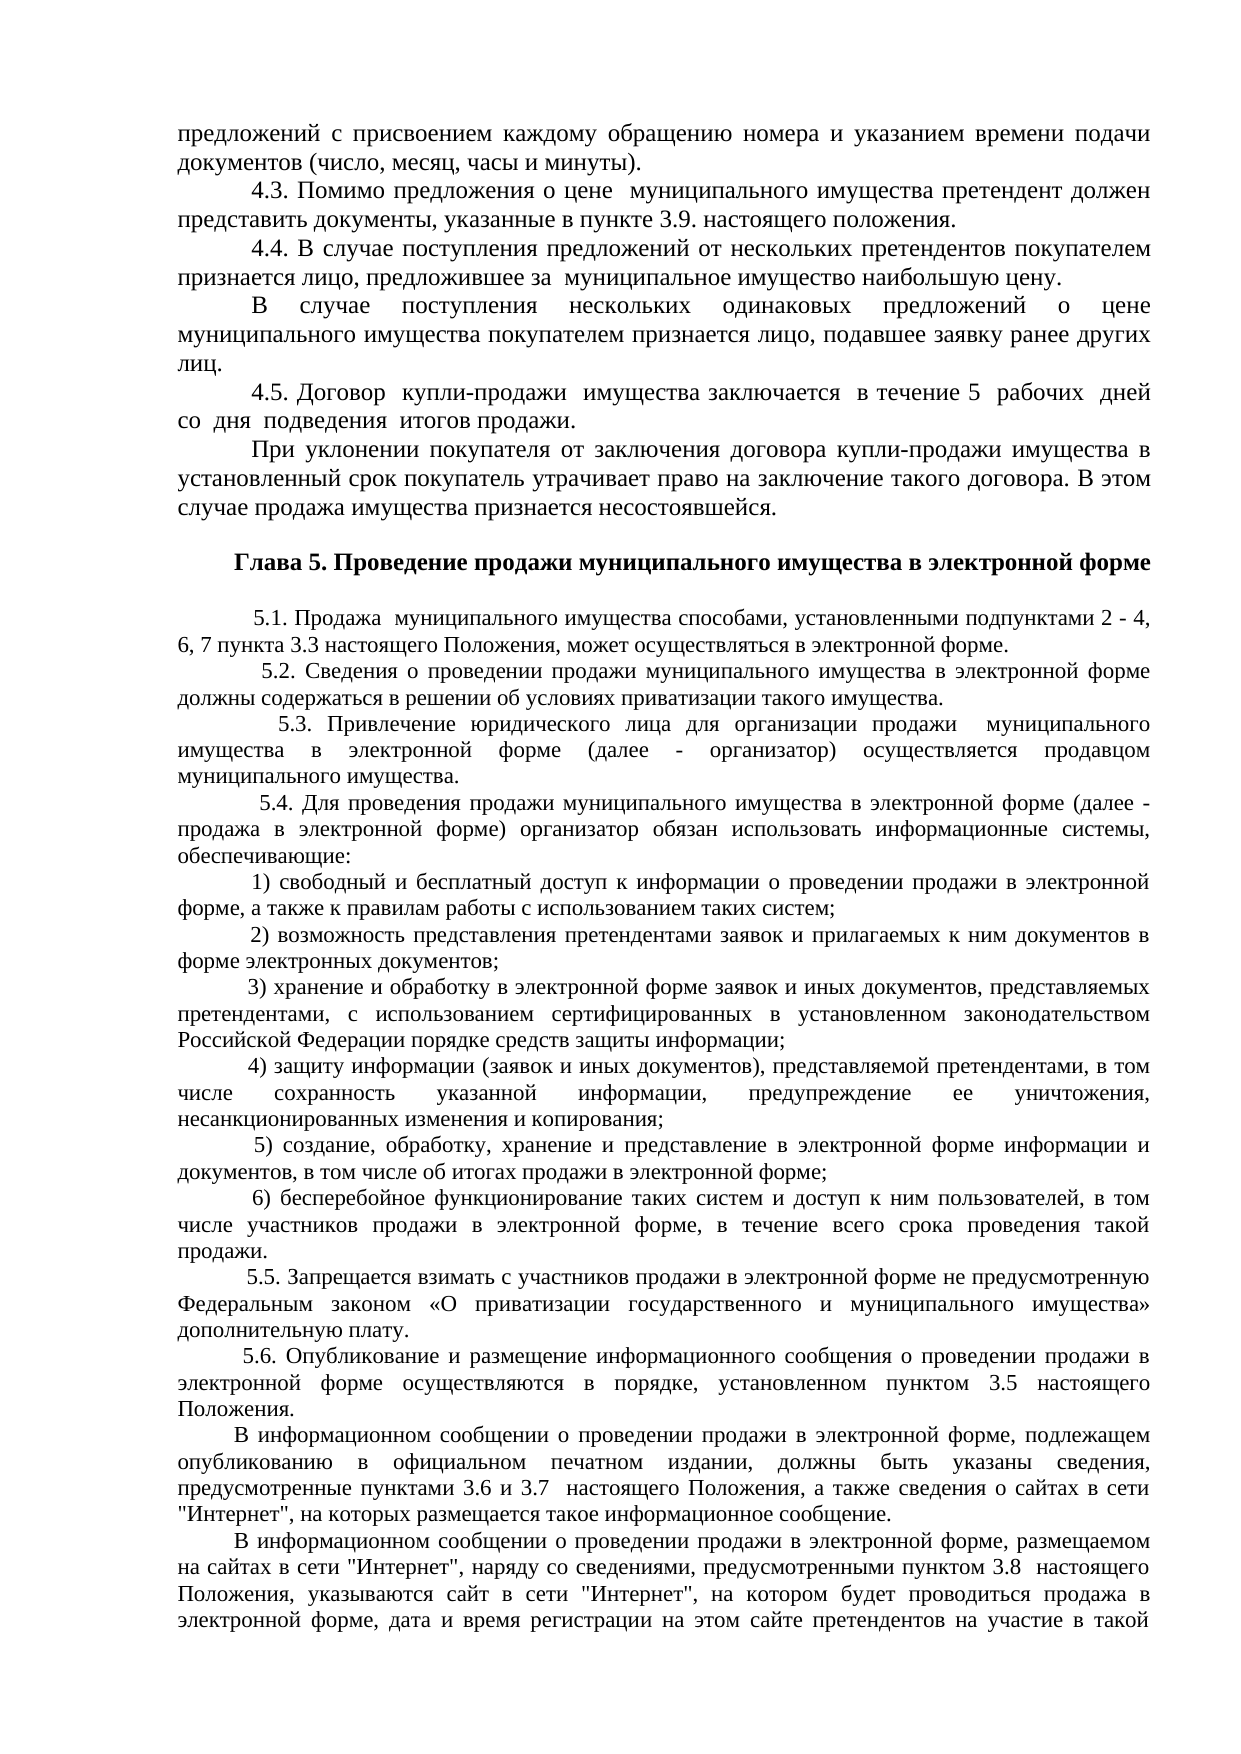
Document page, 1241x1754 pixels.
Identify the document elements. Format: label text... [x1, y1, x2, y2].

text 3) хранение и обработку в электронной форме заявок и иных документов, представляемых претендентами, с использованием сертифицированных в установленном законодательством Российской Федерации порядке средств защиты информации; [177, 973, 1152, 1052]
text 5) создание, обработку, хранение и представление в электронной форме информации и документов, в том числе об итогах продажи в электронной форме; [177, 1132, 1152, 1184]
text 5.4. Для проведения продажи муниципального имущества в электронной форме (далее - продажа в электронной форме) организатор обязан использовать информационные системы, обеспечивающие: [177, 789, 1152, 868]
text 2) возможность представления претендентами заявок и прилагаемых к ним документов в форме электронных документов; [177, 921, 1152, 973]
text В информационном сообщении о проведении продажи в электронной форме, подлежащем опубликованию в официальном печатном издании, должны быть указаны сведения, предусмотренные пунктами 3.6 и 3.7 настоящего Положения, а также сведения о сайтах в сети "Интернет", на которых размещается такое информационное сообщение. [177, 1421, 1152, 1527]
text 5.5. Запрещается взимать с участников продажи в электронной форме не предусмотренную Федеральным законом «О приватизации государственного и муниципального имущества» дополнительную плату. [177, 1263, 1152, 1342]
text 5.1. Продажа муниципального имущества способами, установленными подпунктами 2 - 4, 6, 7 пункта 3.3 настоящего Положения, может осуществляться в электронной форме. [177, 604, 1152, 657]
text При уклонении покупателя от заключения договора купли-продажи имущества в установленный срок покупатель утрачивает право на заключение такого договора. В этом случае продажа имущества признается несостоявшейся. [177, 434, 1152, 521]
text 4.4. В случае поступления предложений от нескольких претендентов покупателем признается лицо, предложившее за муниципальное имущество наибольшую цену. [177, 233, 1152, 291]
text 5.3. Привлечение юридического лица для организации продажи муниципального имущества в электронной форме (далее - организатор) осуществляется продавцом муниципального имущества. [177, 710, 1152, 789]
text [177, 118, 1152, 176]
text 5.2. Сведения о проведении продажи муниципального имущества в электронной форме должны содержаться в решении об условиях приватизации такого имущества. [177, 657, 1152, 710]
text Глава 5. Проведение продажи муниципального имущества в электронной форме [177, 547, 1152, 576]
text 4.3. Помимо предложения о цене муниципального имущества претендент должен представить документы, указанные в пункте 3.9. настоящего положения. [177, 176, 1152, 233]
text 4) защиту информации (заявок и иных документов), представляемой претендентами, в том числе сохранность указанной информации, предупреждение ее уничтожения, несанкционированных изменения и копирования; [177, 1052, 1152, 1132]
text 6) бесперебойное функционирование таких систем и доступ к ним пользователей, в том числе участников продажи в электронной форме, в течение всего срока проведения такой продажи. [177, 1184, 1152, 1263]
text 1) свободный и бесплатный доступ к информации о проведении продажи в электронной форме, а также к правилам работы с использованием таких систем; [177, 868, 1152, 921]
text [177, 1527, 1152, 1632]
text 5.6. Опубликование и размещение информационного сообщения о проведении продажи в электронной форме осуществляются в порядке, установленном пунктом 3.5 настоящего Положения. [177, 1342, 1152, 1421]
text В случае поступления нескольких одинаковых предложений о цене муниципального имущества покупателем признается лицо, подавшее заявку ранее других лиц. [177, 291, 1152, 377]
text 4.5. Договор купли-продажи имущества заключается в течение 5 рабочих дней со дня подведения итогов продажи. [177, 377, 1152, 434]
